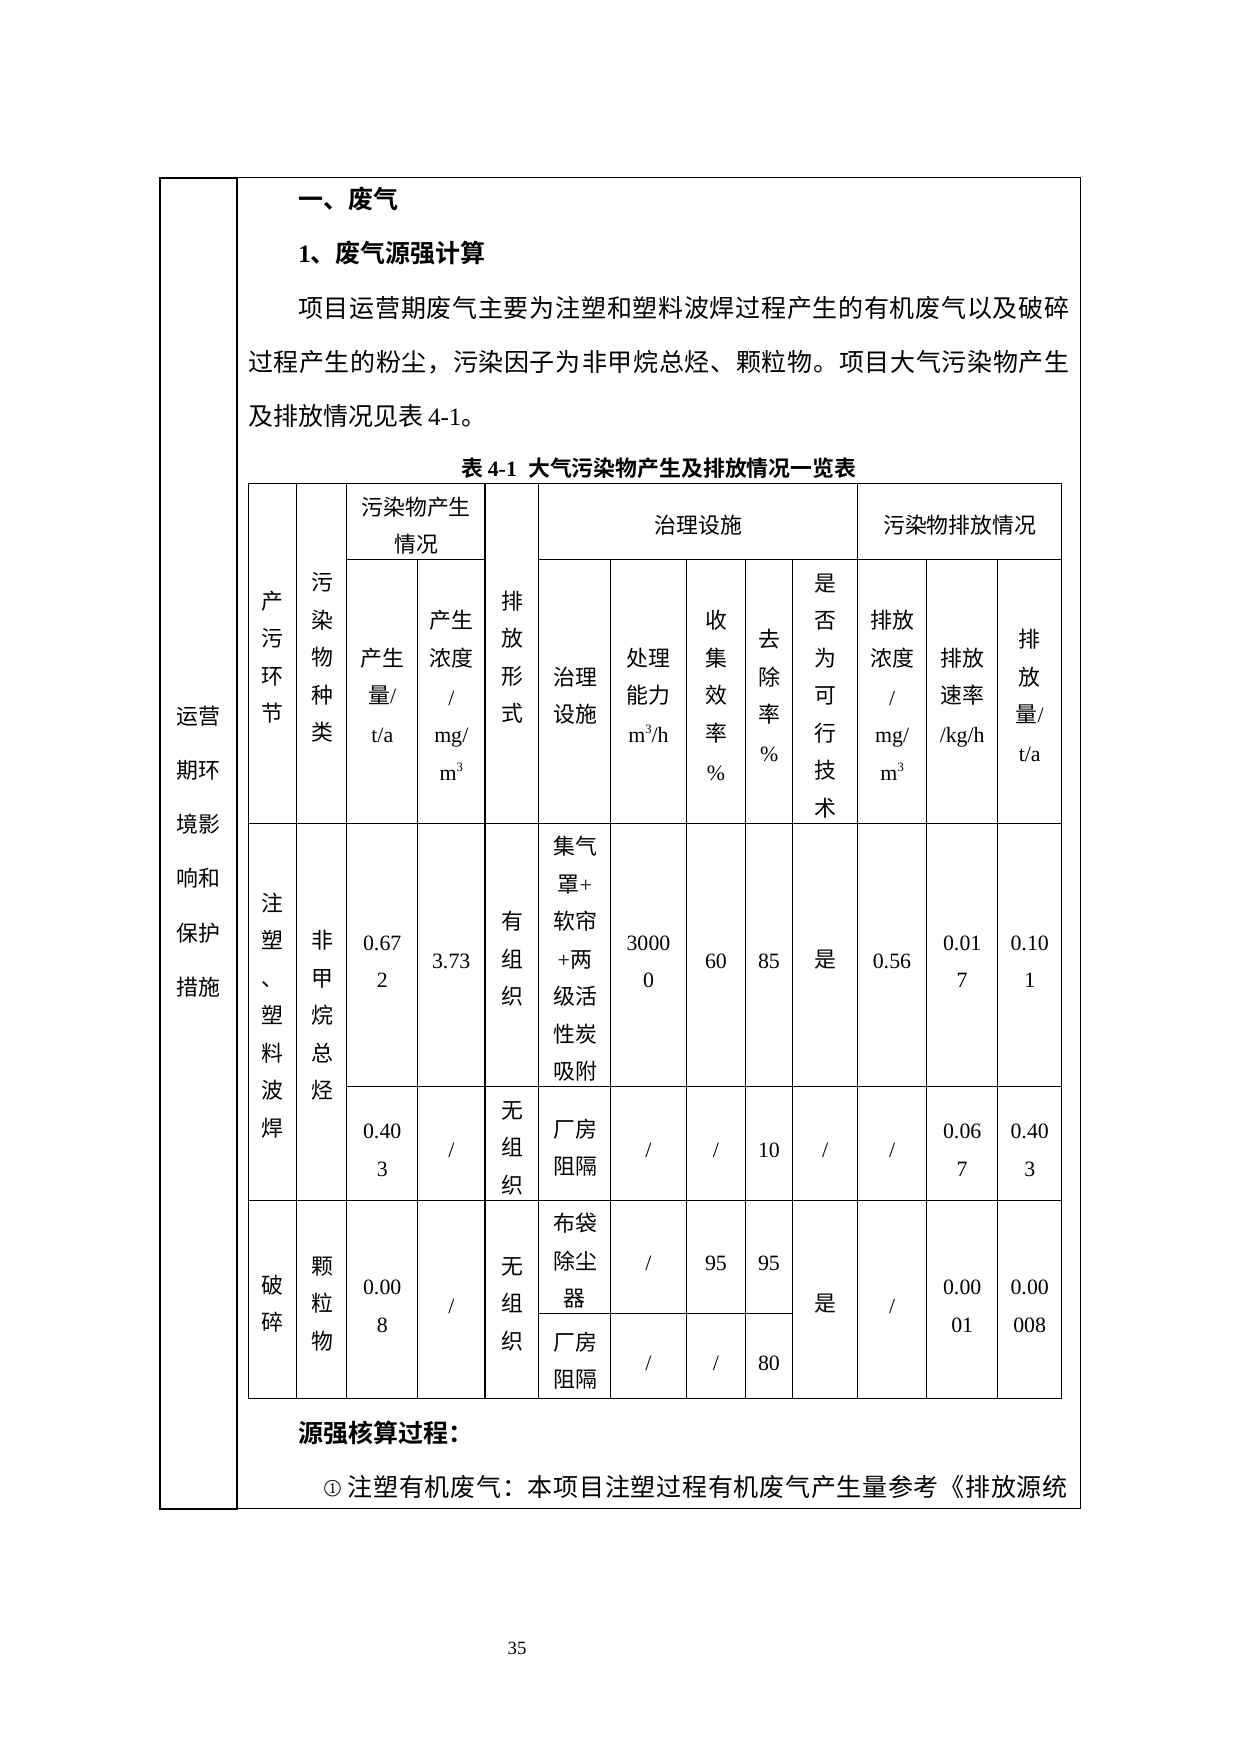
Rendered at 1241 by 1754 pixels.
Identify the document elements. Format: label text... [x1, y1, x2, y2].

table_cell 运营 期环 境影 响和 保护 措施 [161, 179, 236, 1508]
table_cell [238, 178, 1080, 1508]
